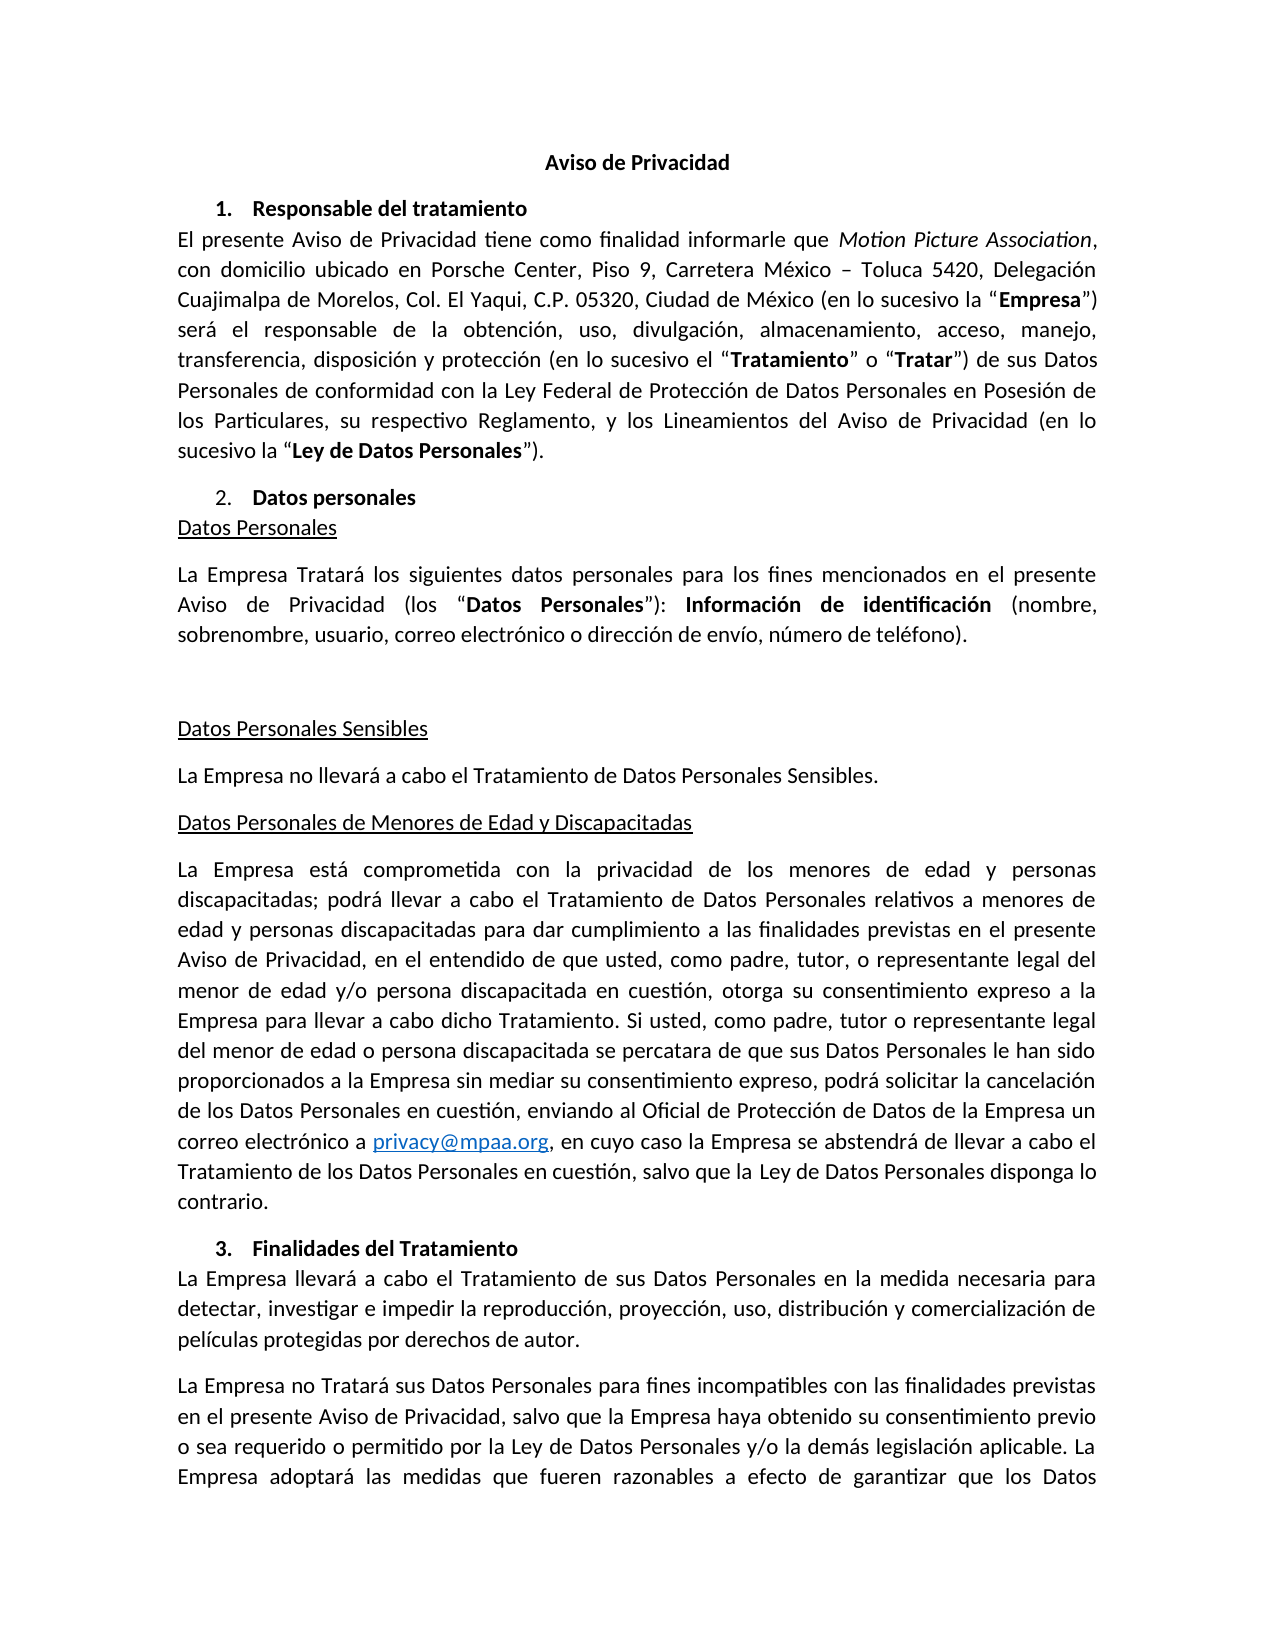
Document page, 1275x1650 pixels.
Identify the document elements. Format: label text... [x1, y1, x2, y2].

text La Empresa llevará a cabo el Tratamiento de sus Datos Personales en la medida necesaria para detectar, investigar e impedir la reproducción, proyección, uso, distribución y comercialización de películas protegidas por derechos de autor. [177, 1264, 1098, 1353]
text Datos Personales de Menores de Edad y Discapacitadas [177, 808, 1098, 836]
text Aviso de Privacidad [177, 148, 1098, 176]
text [177, 1372, 1098, 1490]
text Datos Personales [177, 513, 1098, 541]
text El presente Aviso de Privacidad tiene como finalidad informarle que Motion Picture Association, con domicilio ubicado en Porsche Center, Piso 9, Carretera México – Toluca 5420, Delegación Cuajimalpa de Morelos, Col. El Yaqui, C.P. 05320, Ciudad de México (en lo sucesivo la “Empresa”) será el responsable de la obtención, uso, divulgación, almacenamiento, acceso, manejo, transferencia, disposición y protección (en lo sucesivo el “Tratamiento” o “Tratar”) de sus Datos Personales de conformidad con la Ley Federal de Protección de Datos Personales en Posesión de los Particulares, su respectivo Reglamento, y los Lineamientos del Aviso de Privacidad (en lo sucesivo la “Ley de Datos Personales”). [177, 225, 1098, 464]
text Datos Personales Sensibles [177, 714, 1098, 742]
text La Empresa Tratará los siguientes datos personales para los fines mencionados en el presente Aviso de Privacidad (los “Datos Personales”): Información de identificación (nombre, sobrenombre, usuario, correo electrónico o dirección de envío, número de teléfono). [177, 560, 1098, 648]
list Datos personales [215, 483, 1098, 511]
list Responsable del tratamiento [215, 194, 1098, 222]
text La Empresa está comprometida con la privacidad de los menores de edad y personas discapacitadas; podrá llevar a cabo el Tratamiento de Datos Personales relativos a menores de edad y personas discapacitadas para dar cumplimiento a las finalidades previstas en el presente Aviso de Privacidad, en el entendido de que usted, como padre, tutor, o representante legal del menor de edad y/o persona discapacitada en cuestión, otorga su consentimiento expreso a la Empresa para llevar a cabo dicho Tratamiento. Si usted, como padre, tutor o representante legal del menor de edad o persona discapacitada se percatara de que sus Datos Personales le han sido proporcionados a la Empresa sin mediar su consentimiento expreso, podrá solicitar la cancelación de los Datos Personales en cuestión, enviando al Oficial de Protección de Datos de la Empresa un correo electrónico a privacy@mpaa.org, en cuyo caso la Empresa se abstendrá de llevar a cabo el Tratamiento de los Datos Personales en cuestión, salvo que la Ley de Datos Personales disponga lo contrario. [177, 855, 1098, 1215]
text La Empresa no llevará a cabo el Tratamiento de Datos Personales Sensibles. [177, 761, 1098, 789]
list Finalidades del Tratamiento [215, 1234, 1098, 1262]
